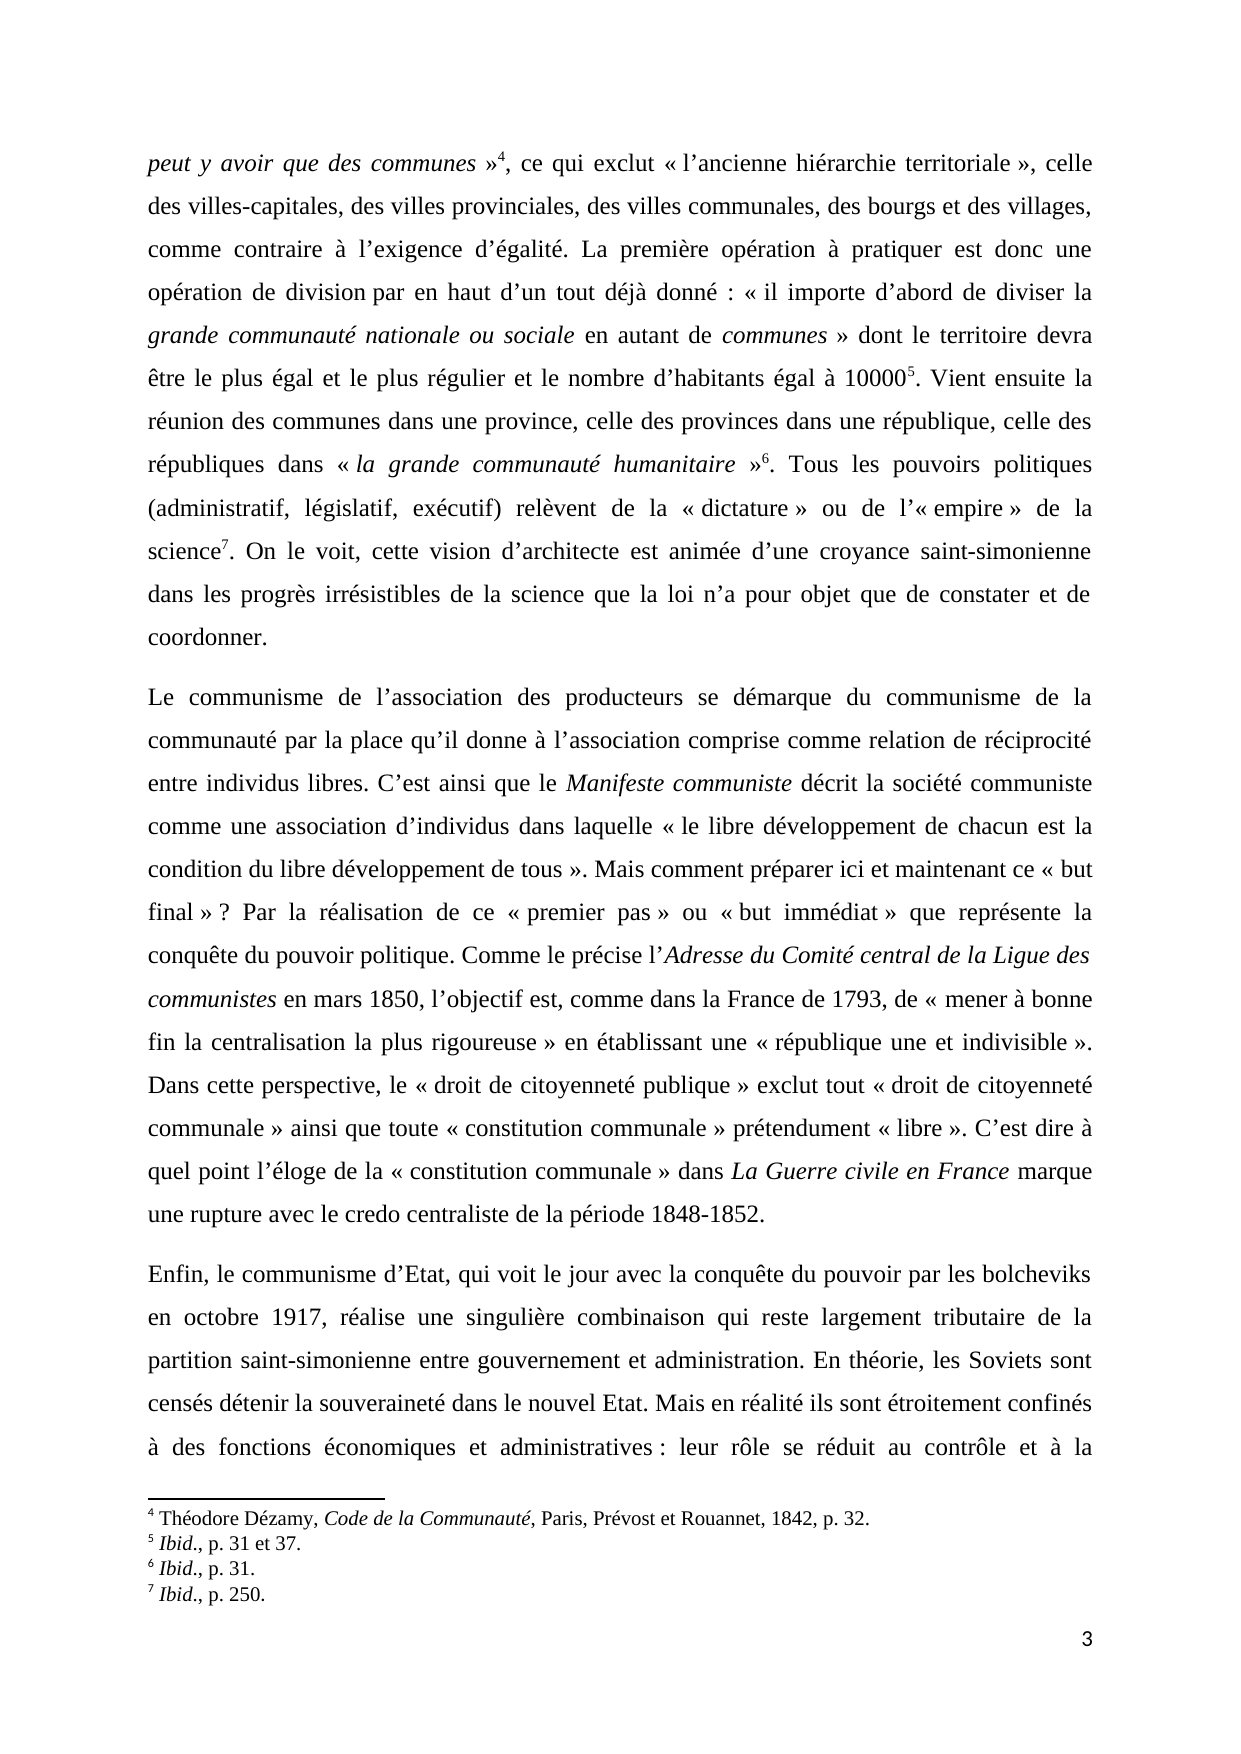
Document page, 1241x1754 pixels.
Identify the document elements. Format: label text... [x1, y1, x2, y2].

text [148, 148, 1093, 651]
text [148, 1259, 1093, 1460]
text Le communisme de l’association des producteurs se démarque du communisme de la communauté par la place qu’il donne à l’association comprise comme relation de réciprocité entre individus libres. C’est ainsi que le Manifeste communiste décrit la société communiste comme une association d’individus dans laquelle « le libre développement de chacun est la condition du libre développement de tous ». Mais comment préparer ici et maintenant ce « but final » ? Par la réalisation de ce « premier pas » ou « but immédiat » que représente la conquête du pouvoir politique. Comme le précise l’Adresse du Comité central de la Ligue des communistes en mars 1850, l’objectif est, comme dans la France de 1793, de « mener à bonne fin la centralisation la plus rigoureuse » en établissant une « république une et indivisible ». Dans cette perspective, le « droit de citoyenneté publique » exclut tout « droit de citoyenneté communale » ainsi que toute « constitution communale » prétendument « libre ». C’est dire à quel point l’éloge de la « constitution communale » dans La Guerre civile en France marque une rupture avec le credo centraliste de la période 1848-1852. [148, 682, 1093, 1228]
